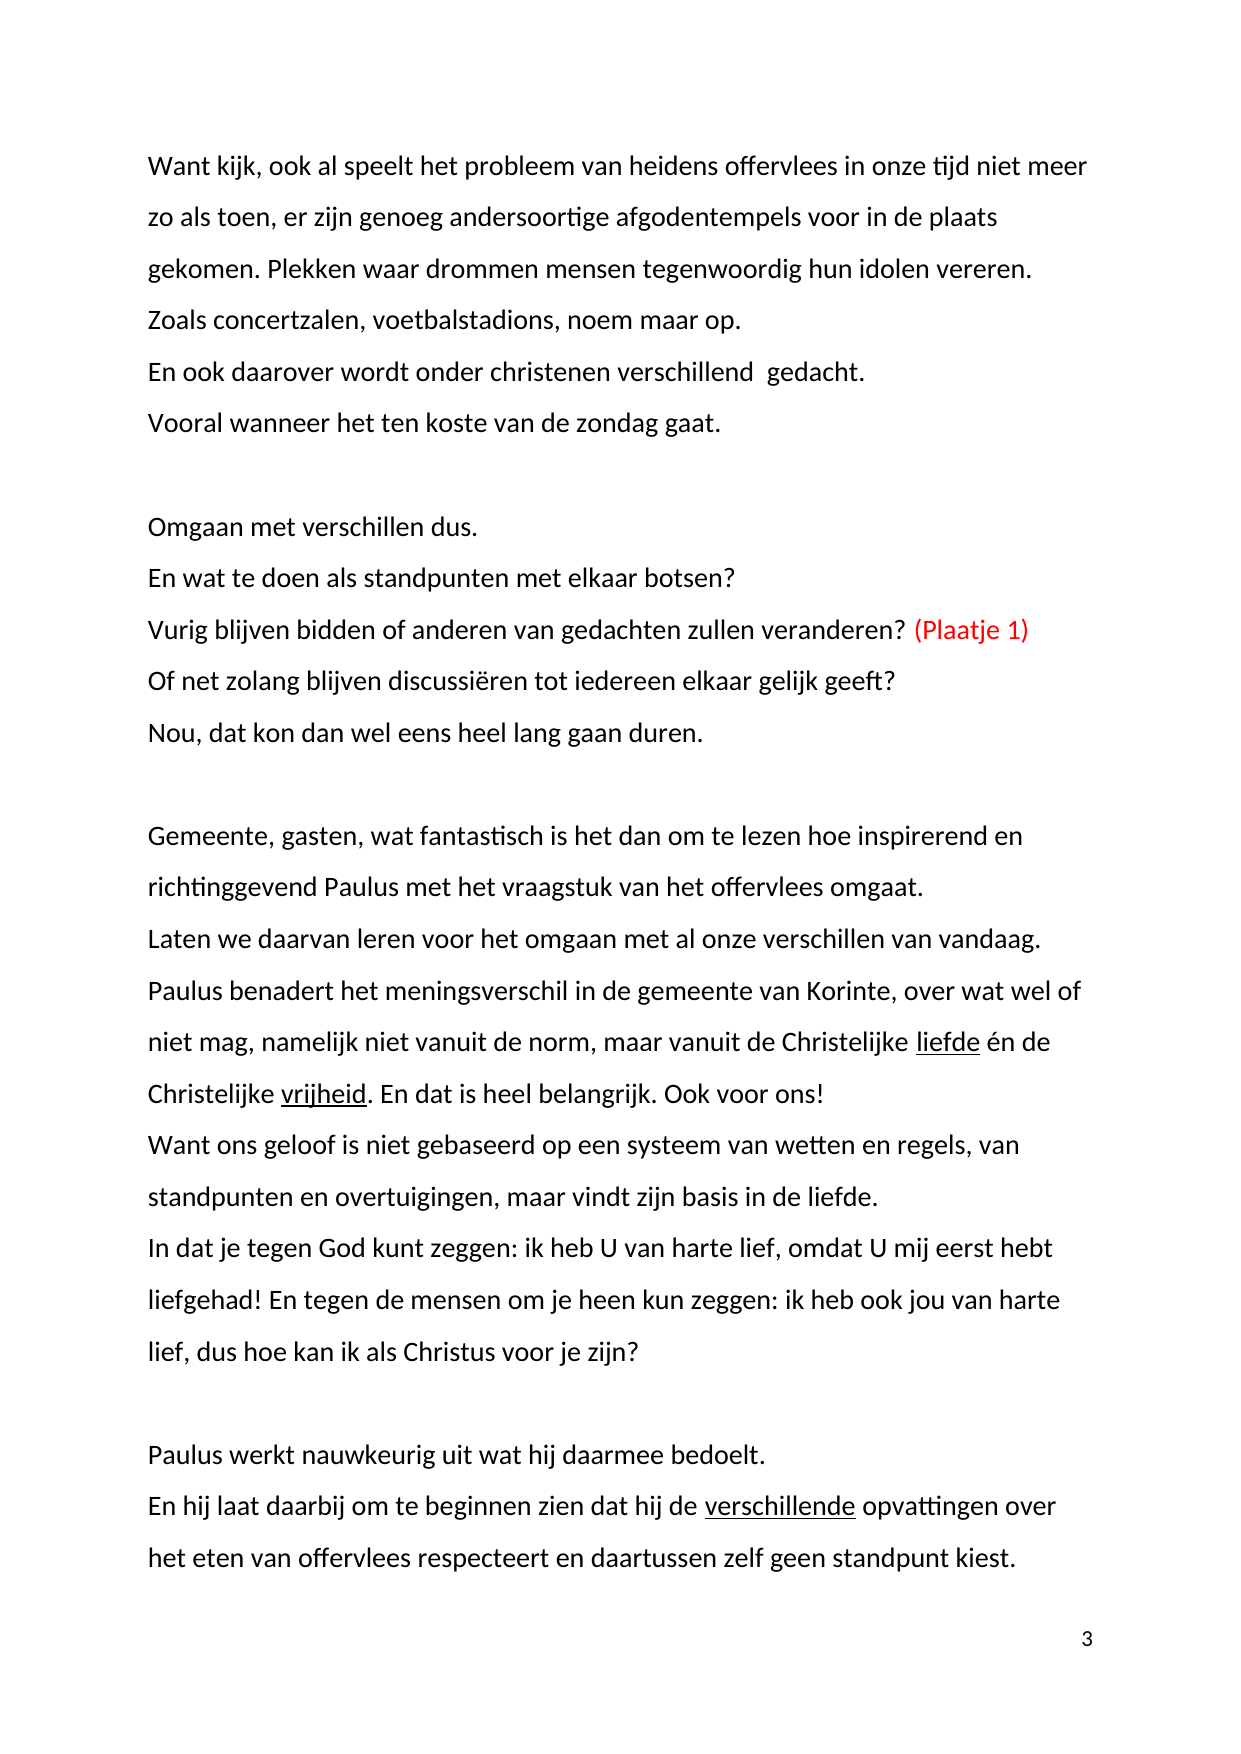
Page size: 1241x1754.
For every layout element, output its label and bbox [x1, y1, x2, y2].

text [148, 148, 1093, 1574]
